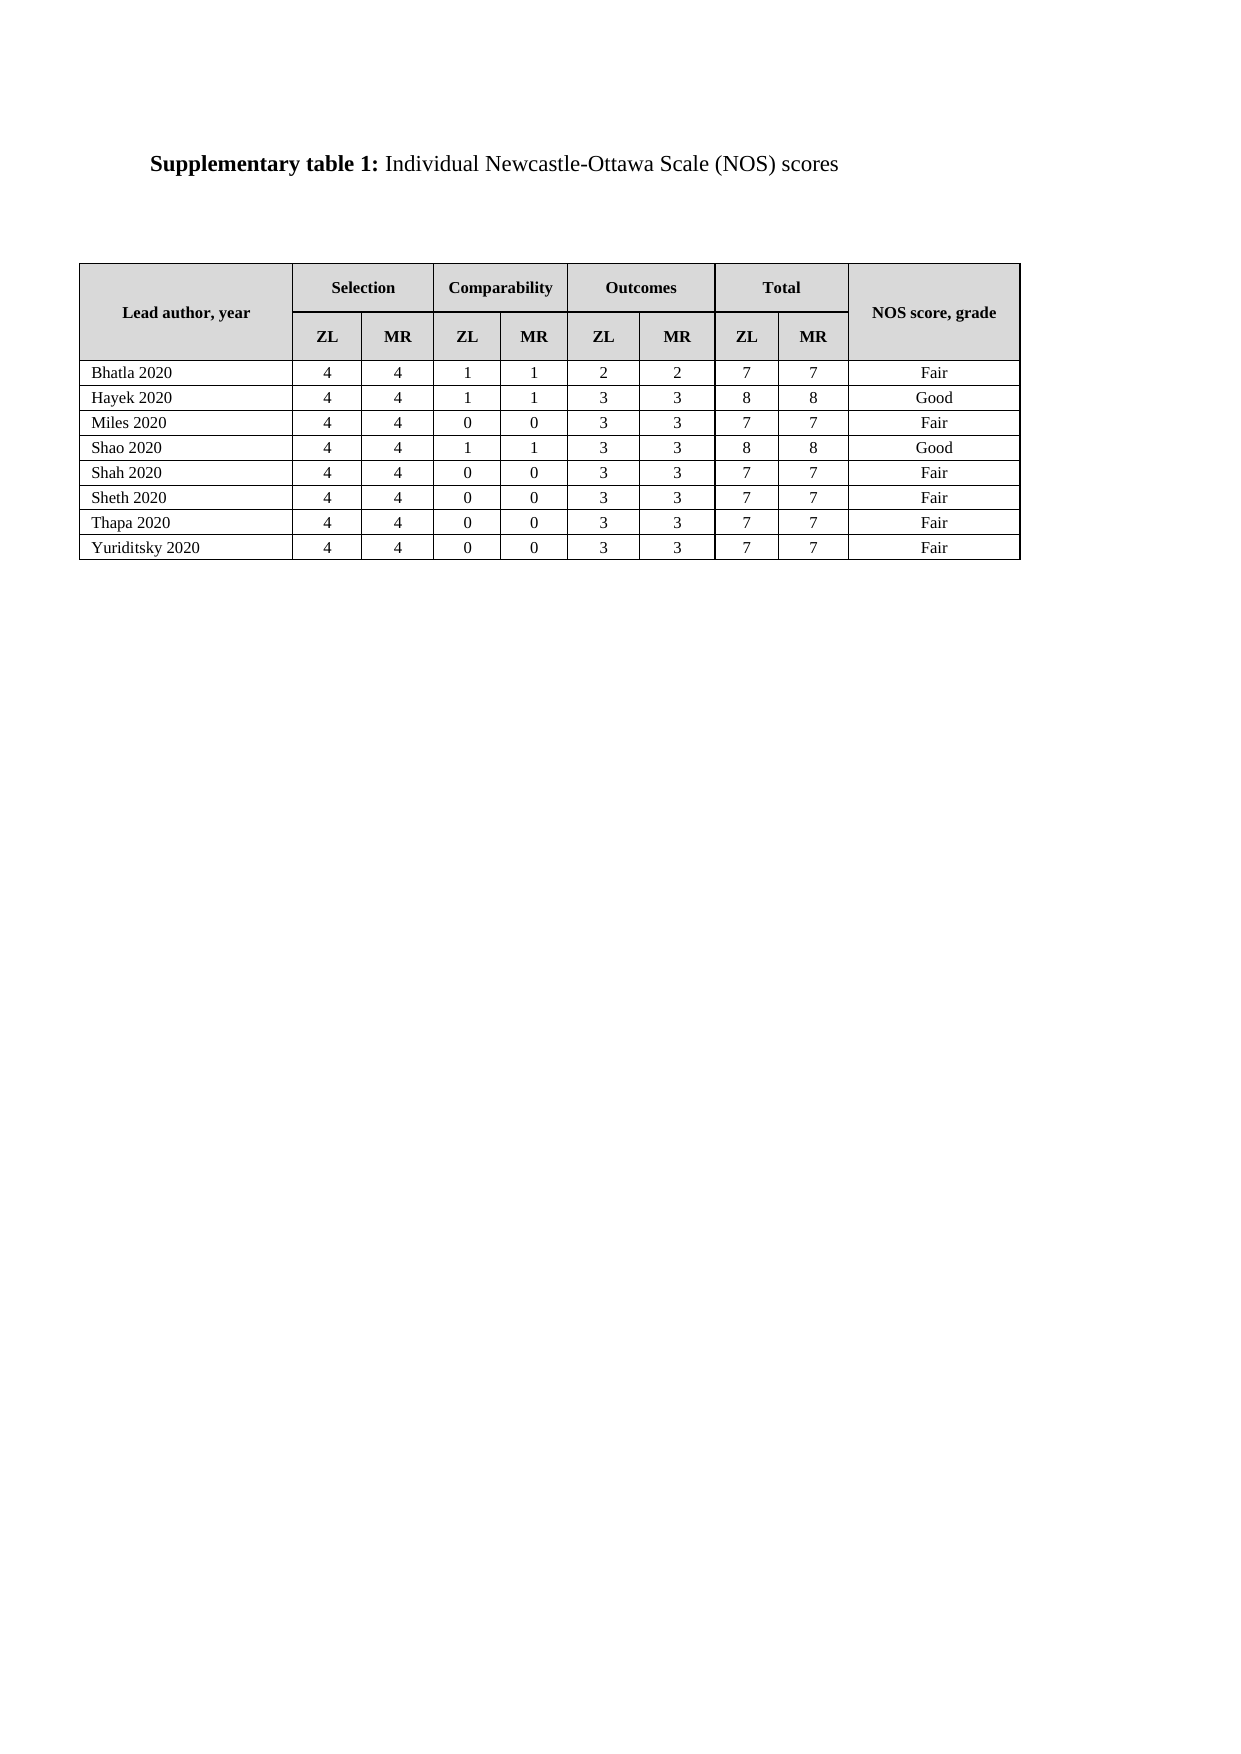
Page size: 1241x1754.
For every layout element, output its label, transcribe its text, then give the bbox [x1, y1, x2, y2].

table_cell 1 [501, 386, 567, 410]
table_cell ZL [568, 313, 639, 360]
table_cell 1 [501, 361, 567, 385]
table_cell Fair [849, 411, 1019, 435]
table_cell 4 [362, 411, 433, 435]
table_cell 3 [568, 411, 639, 435]
table_cell 4 [362, 436, 433, 459]
table_cell 4 [362, 386, 433, 410]
table_cell 8 [779, 436, 848, 459]
table_cell 4 [293, 510, 361, 534]
table_cell Sheth 2020 [80, 486, 292, 509]
table_cell 4 [362, 461, 433, 484]
table_cell 3 [640, 486, 714, 509]
table_cell 3 [640, 386, 714, 410]
table_cell 0 [501, 486, 567, 509]
table_cell 7 [716, 510, 778, 534]
table_cell 0 [501, 411, 567, 435]
table_cell Good [849, 386, 1019, 410]
table_cell 7 [779, 411, 848, 435]
table_cell Good [849, 436, 1019, 459]
table_cell 3 [568, 436, 639, 459]
table_cell 1 [434, 436, 500, 459]
table_cell Miles 2020 [80, 411, 292, 435]
table_cell 3 [568, 461, 639, 484]
table_cell Fair [849, 461, 1019, 484]
table_cell 8 [716, 386, 778, 410]
table_cell 3 [640, 436, 714, 459]
table_cell 4 [362, 361, 433, 385]
table_cell 0 [501, 510, 567, 534]
table_cell ZL [434, 313, 500, 360]
table_cell 2 [640, 361, 714, 385]
table_cell 4 [293, 486, 361, 509]
table_cell 4 [293, 535, 361, 559]
table_cell Fair [849, 361, 1019, 385]
table_cell 7 [779, 510, 848, 534]
table_cell 3 [568, 486, 639, 509]
table_cell ZL [716, 313, 778, 360]
table_cell 3 [640, 510, 714, 534]
table_cell 0 [434, 411, 500, 435]
table_cell 1 [434, 386, 500, 410]
table_cell MR [362, 313, 433, 360]
table_cell 7 [779, 361, 848, 385]
table_cell 3 [640, 411, 714, 435]
table_cell 4 [293, 386, 361, 410]
table_cell 1 [501, 436, 567, 459]
table_cell 0 [501, 535, 567, 559]
table_cell 7 [716, 411, 778, 435]
table_cell Yuriditsky 2020 [80, 535, 292, 559]
table_cell MR [501, 313, 567, 360]
table_cell 0 [434, 535, 500, 559]
table_cell Fair [849, 486, 1019, 509]
table_cell MR [779, 313, 848, 360]
table_cell ZL [293, 313, 361, 360]
table_header Comparability [434, 264, 567, 311]
table_header NOS score, grade [849, 264, 1019, 360]
table_cell 4 [293, 436, 361, 459]
table_cell 0 [501, 461, 567, 484]
table_cell 3 [568, 535, 639, 559]
table_cell 7 [716, 486, 778, 509]
table_cell Hayek 2020 [80, 386, 292, 410]
table_cell 3 [568, 510, 639, 534]
table_cell Thapa 2020 [80, 510, 292, 534]
table_cell 8 [716, 436, 778, 459]
table_cell 3 [640, 535, 714, 559]
table_cell Fair [849, 535, 1019, 559]
table_cell 4 [293, 361, 361, 385]
table_cell 3 [640, 461, 714, 484]
table_cell 0 [434, 486, 500, 509]
table_cell Bhatla 2020 [80, 361, 292, 385]
table_header Outcomes [568, 264, 714, 311]
table_cell Shah 2020 [80, 461, 292, 484]
table_cell 7 [716, 361, 778, 385]
table_cell 7 [779, 486, 848, 509]
table_cell 0 [434, 461, 500, 484]
table_cell 7 [716, 535, 778, 559]
table_cell Fair [849, 510, 1019, 534]
text Supplementary table 1: Individual Newcastle-Ottawa Scale (NOS) scores [150, 150, 1090, 176]
table_cell 7 [779, 535, 848, 559]
table_cell 3 [568, 386, 639, 410]
table_header Total [716, 264, 848, 311]
table_header Selection [293, 264, 433, 311]
table_cell 7 [716, 461, 778, 484]
table_cell 0 [434, 510, 500, 534]
table_cell 4 [293, 411, 361, 435]
table_cell 2 [568, 361, 639, 385]
table_cell 4 [362, 486, 433, 509]
table_cell 7 [779, 461, 848, 484]
table_header Lead author, year [80, 264, 292, 360]
table_cell Shao 2020 [80, 436, 292, 459]
table_cell 1 [434, 361, 500, 385]
table_cell 8 [779, 386, 848, 410]
table_cell 4 [362, 510, 433, 534]
table_cell 4 [362, 535, 433, 559]
table_cell 4 [293, 461, 361, 484]
table_cell MR [640, 313, 714, 360]
